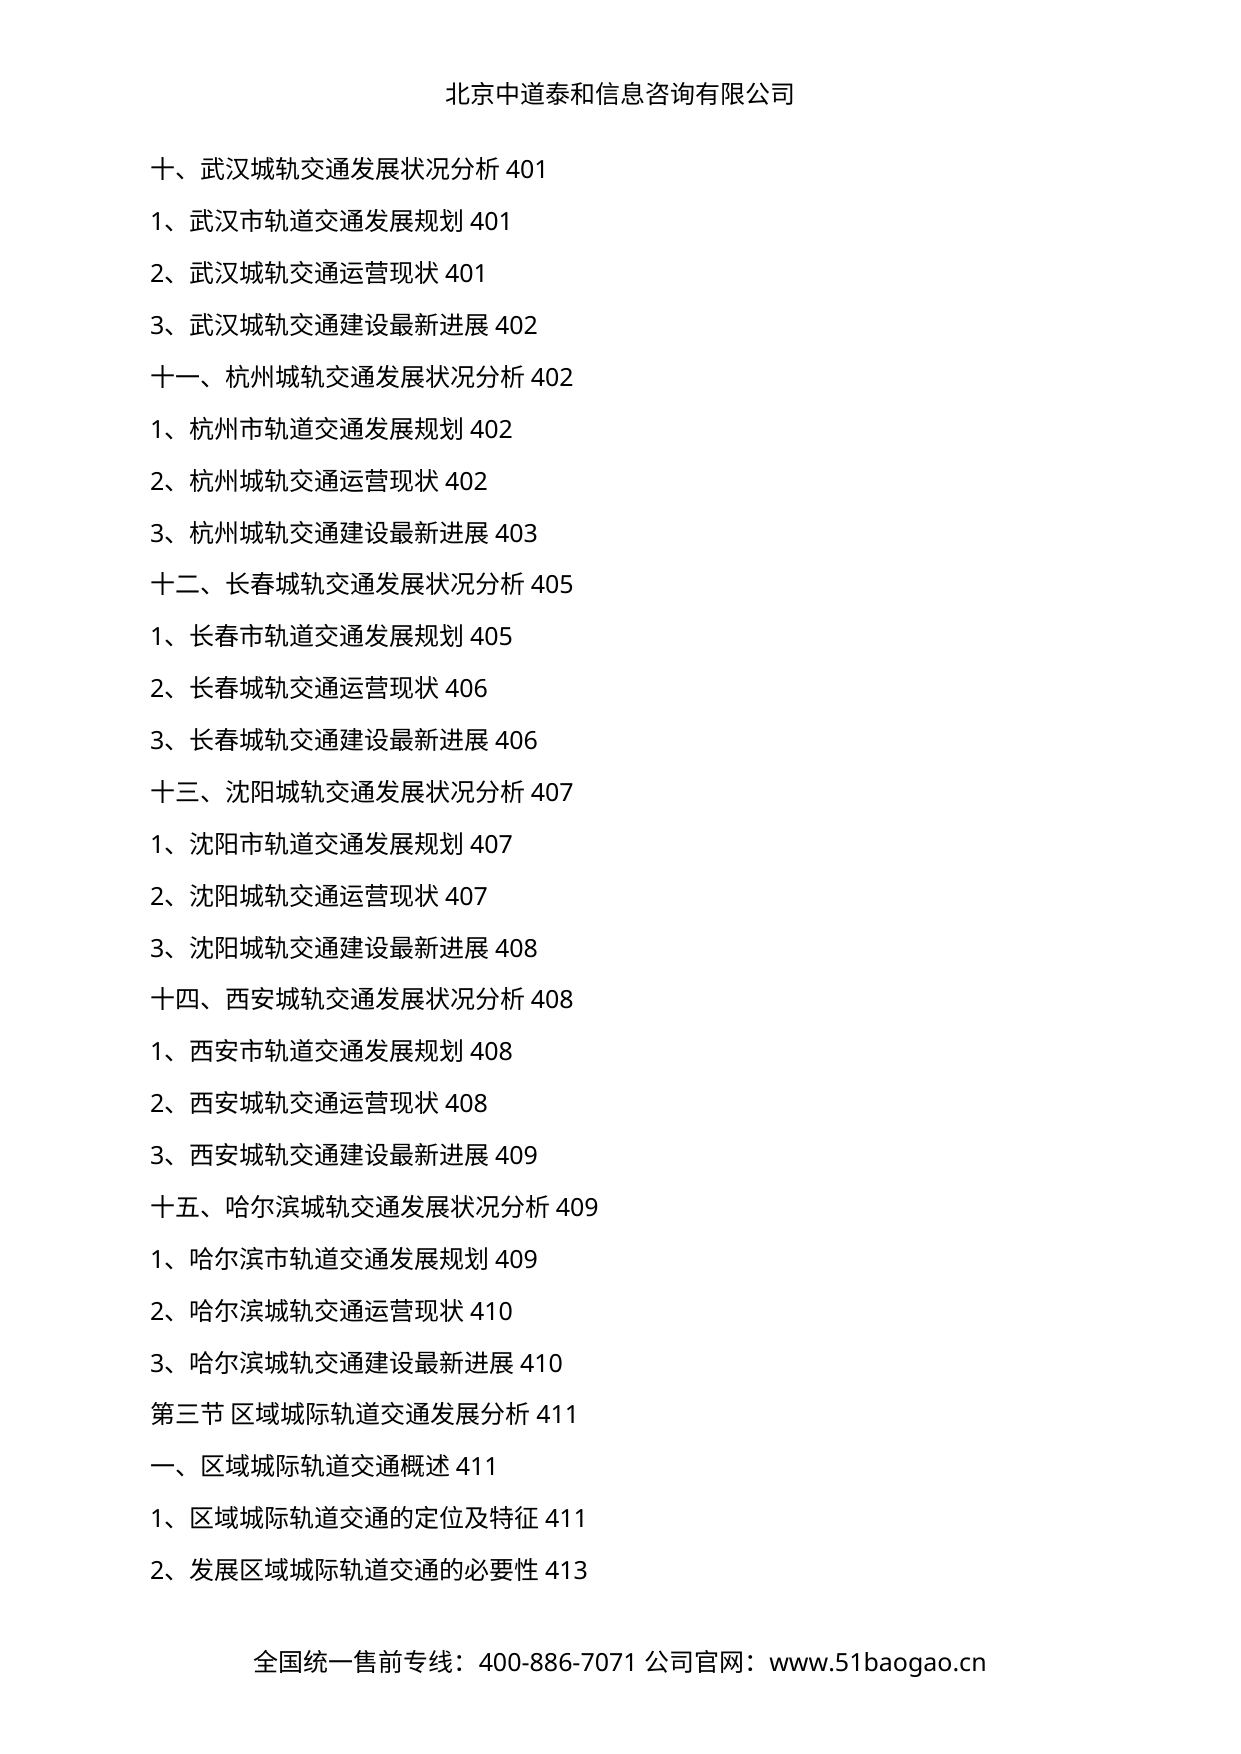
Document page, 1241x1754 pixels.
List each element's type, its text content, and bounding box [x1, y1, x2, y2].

text 1、哈尔滨市轨道交通发展规划 409 [150, 1239, 1090, 1276]
text 十五、哈尔滨城轨交通发展状况分析 409 [150, 1187, 1090, 1224]
text 一、区域城际轨道交通概述 411 [150, 1447, 1090, 1483]
text 2、沈阳城轨交通运营现状 407 [150, 876, 1090, 912]
text 3、哈尔滨城轨交通建设最新进展 410 [150, 1343, 1090, 1379]
text 2、武汉城轨交通运营现状 401 [150, 254, 1090, 290]
text 3、长春城轨交通建设最新进展 406 [150, 721, 1090, 757]
text 2、西安城轨交通运营现状 408 [150, 1084, 1090, 1120]
text 十二、长春城轨交通发展状况分析 405 [150, 565, 1090, 601]
text 十、武汉城轨交通发展状况分析 401 [150, 150, 1090, 186]
text 1、武汉市轨道交通发展规划 401 [150, 202, 1090, 238]
text 3、沈阳城轨交通建设最新进展 408 [150, 928, 1090, 964]
text 1、区域城际轨道交通的定位及特征 411 [150, 1499, 1090, 1535]
text 2、发展区域城际轨道交通的必要性 413 [150, 1551, 1090, 1587]
text 2、哈尔滨城轨交通运营现状 410 [150, 1291, 1090, 1327]
text 3、杭州城轨交通建设最新进展 403 [150, 513, 1090, 549]
text 3、西安城轨交通建设最新进展 409 [150, 1136, 1090, 1172]
text 2、杭州城轨交通运营现状 402 [150, 461, 1090, 497]
text 十四、西安城轨交通发展状况分析 408 [150, 980, 1090, 1016]
text 1、杭州市轨道交通发展规划 402 [150, 409, 1090, 446]
text 1、西安市轨道交通发展规划 408 [150, 1032, 1090, 1068]
text 2、长春城轨交通运营现状 406 [150, 669, 1090, 705]
text 十三、沈阳城轨交通发展状况分析 407 [150, 772, 1090, 809]
text 第三节 区域城际轨道交通发展分析 411 [150, 1395, 1090, 1431]
text 1、沈阳市轨道交通发展规划 407 [150, 824, 1090, 861]
text 3、武汉城轨交通建设最新进展 402 [150, 306, 1090, 342]
text 1、长春市轨道交通发展规划 405 [150, 617, 1090, 653]
text 十一、杭州城轨交通发展状况分析 402 [150, 357, 1090, 394]
